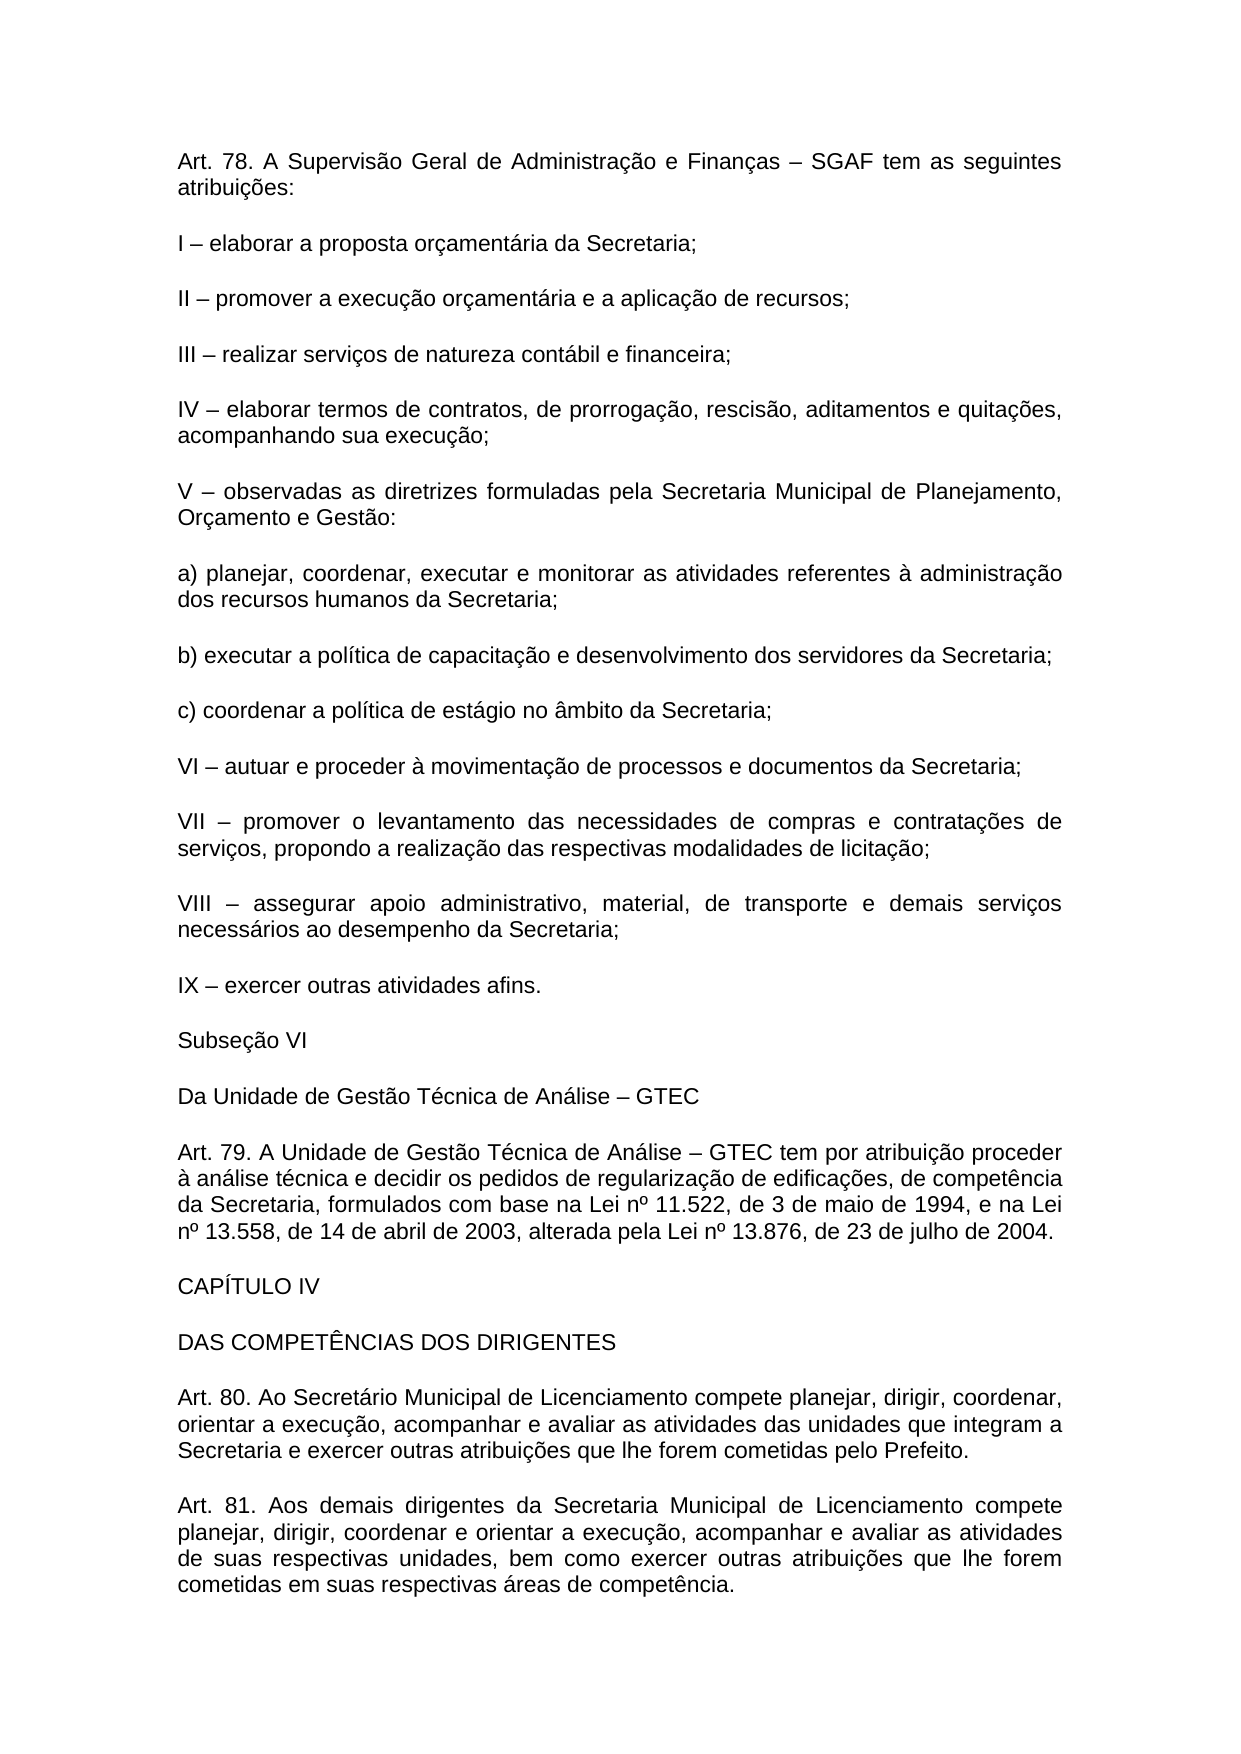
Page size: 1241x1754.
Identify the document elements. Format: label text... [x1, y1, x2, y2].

text VI – autuar e proceder à movimentação de processos e documentos da Secretaria; [177, 753, 1063, 779]
text Art. 78. A Supervisão Geral de Administração e Finanças – SGAF tem as seguintes atribuições: [177, 148, 1063, 200]
text Subseção VI [177, 1027, 1063, 1054]
text c) coordenar a política de estágio no âmbito da Secretaria; [177, 697, 1063, 723]
text DAS COMPETÊNCIAS DOS DIRIGENTES [177, 1329, 1063, 1355]
text I – elaborar a proposta orçamentária da Secretaria; [177, 229, 1063, 256]
text Art. 81. Aos demais dirigentes da Secretaria Municipal de Licenciamento compete planejar, dirigir, coordenar e orientar a execução, acompanhar e avaliar as atividades de suas respectivas unidades, bem como exercer outras atribuições que lhe forem cometidas em suas respectivas áreas de competência. [177, 1492, 1063, 1598]
text VIII – assegurar apoio administrativo, material, de transporte e demais serviços necessários ao desempenho da Secretaria; [177, 890, 1063, 943]
text b) executar a política de capacitação e desenvolvimento dos servidores da Secretaria; [177, 642, 1063, 668]
text VII – promover o levantamento das necessidades de compras e contratações de serviços, propondo a realização das respectivas modalidades de licitação; [177, 808, 1063, 861]
text II – promover a execução orçamentária e a aplicação de recursos; [177, 285, 1063, 311]
text IV – elaborar termos de contratos, de prorrogação, rescisão, aditamentos e quitações, acompanhando sua execução; [177, 396, 1063, 449]
text III – realizar serviços de natureza contábil e financeira; [177, 341, 1063, 367]
text CAPÍTULO IV [177, 1273, 1063, 1299]
text Art. 80. Ao Secretário Municipal de Licenciamento compete planejar, dirigir, coordenar, orientar a execução, acompanhar e avaliar as atividades das unidades que integram a Secretaria e exercer outras atribuições que lhe forem cometidas pelo Prefeito. [177, 1384, 1063, 1463]
text Da Unidade de Gestão Técnica de Análise – GTEC [177, 1083, 1063, 1109]
text Art. 79. A Unidade de Gestão Técnica de Análise – GTEC tem por atribuição proceder à análise técnica e decidir os pedidos de regularização de edificações, de competência da Secretaria, formulados com base na Lei nº 11.522, de 3 de maio de 1994, e na Lei nº 13.558, de 14 de abril de 2003, alterada pela Lei nº 13.876, de 23 de julho de 2004. [177, 1138, 1063, 1244]
text a) planejar, coordenar, executar e monitorar as atividades referentes à administração dos recursos humanos da Secretaria; [177, 560, 1063, 612]
text IX – exercer outras atividades afins. [177, 972, 1063, 998]
text V – observadas as diretrizes formuladas pela Secretaria Municipal de Planejamento, Orçamento e Gestão: [177, 478, 1063, 531]
